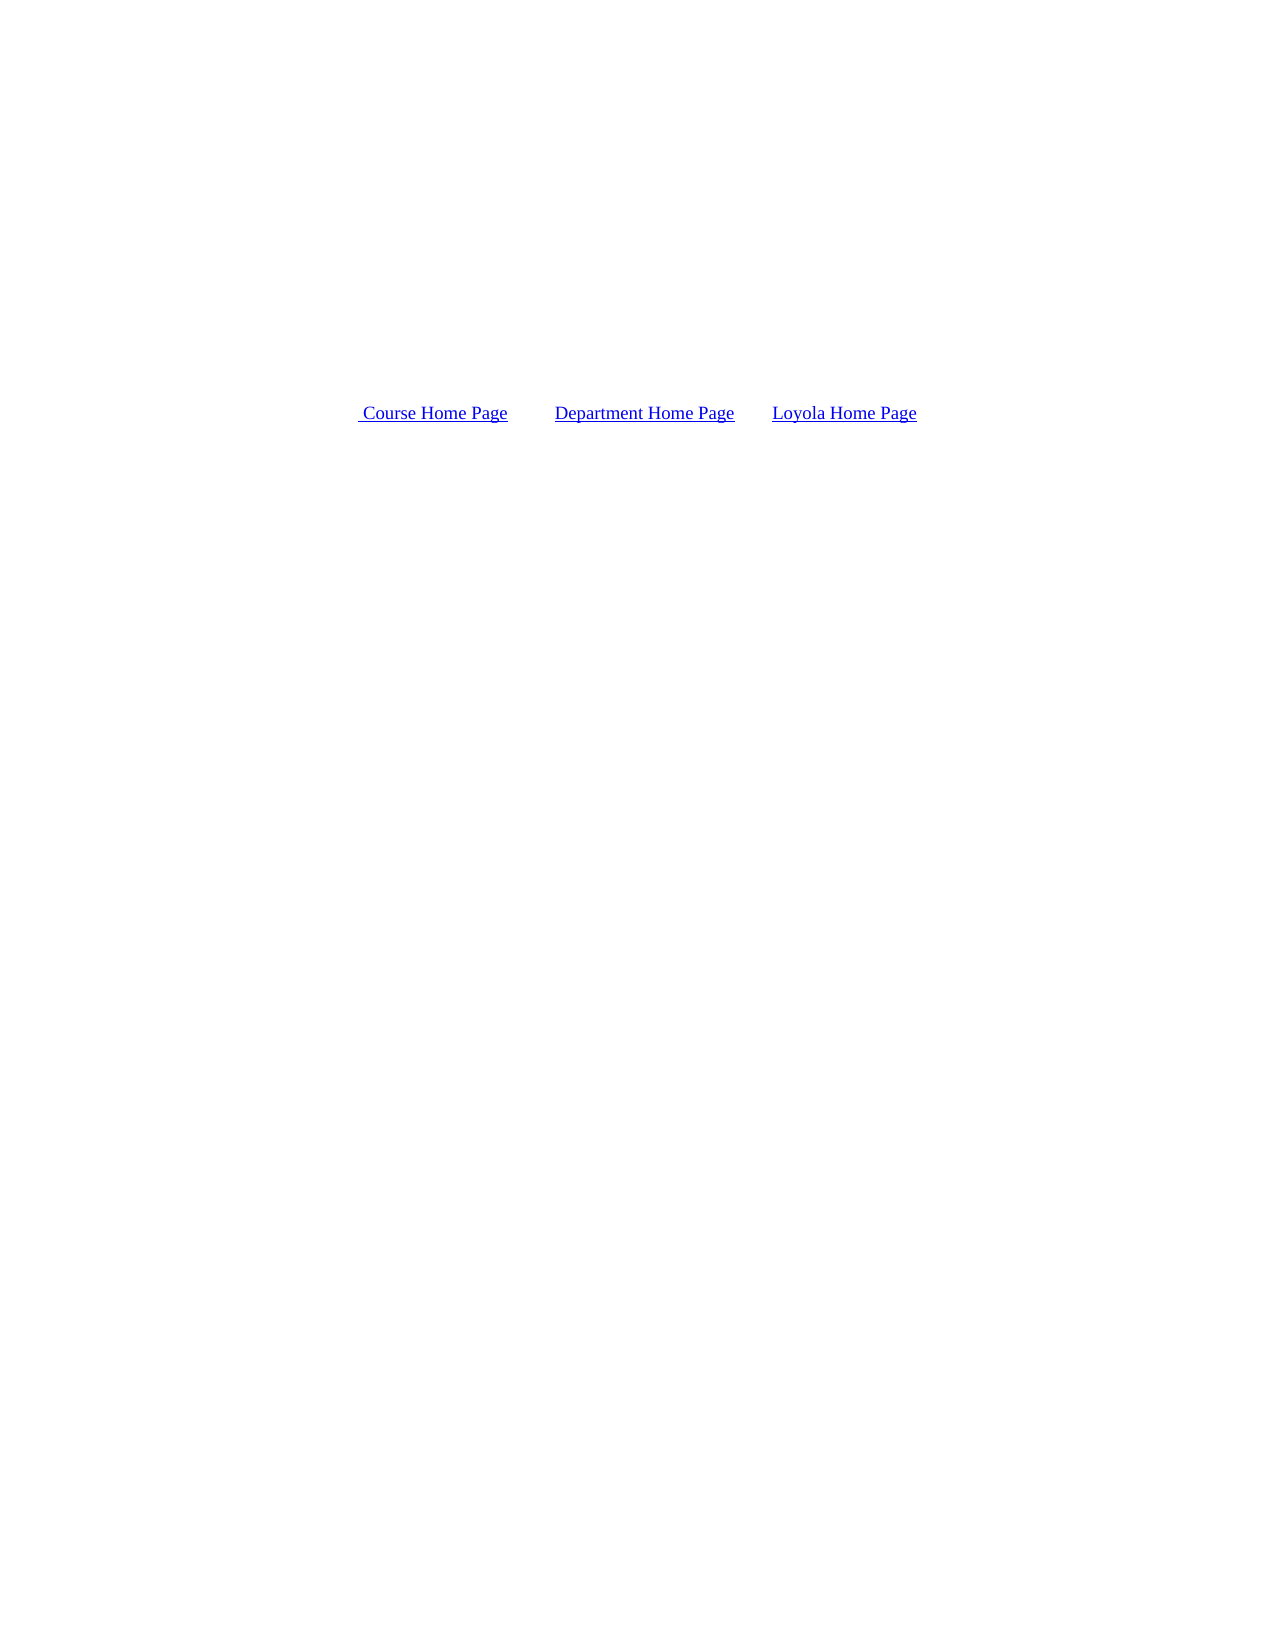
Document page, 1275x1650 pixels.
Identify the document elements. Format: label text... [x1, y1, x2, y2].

text Course Home Page Department Home Page Loyola Home Page [187, 402, 1087, 424]
